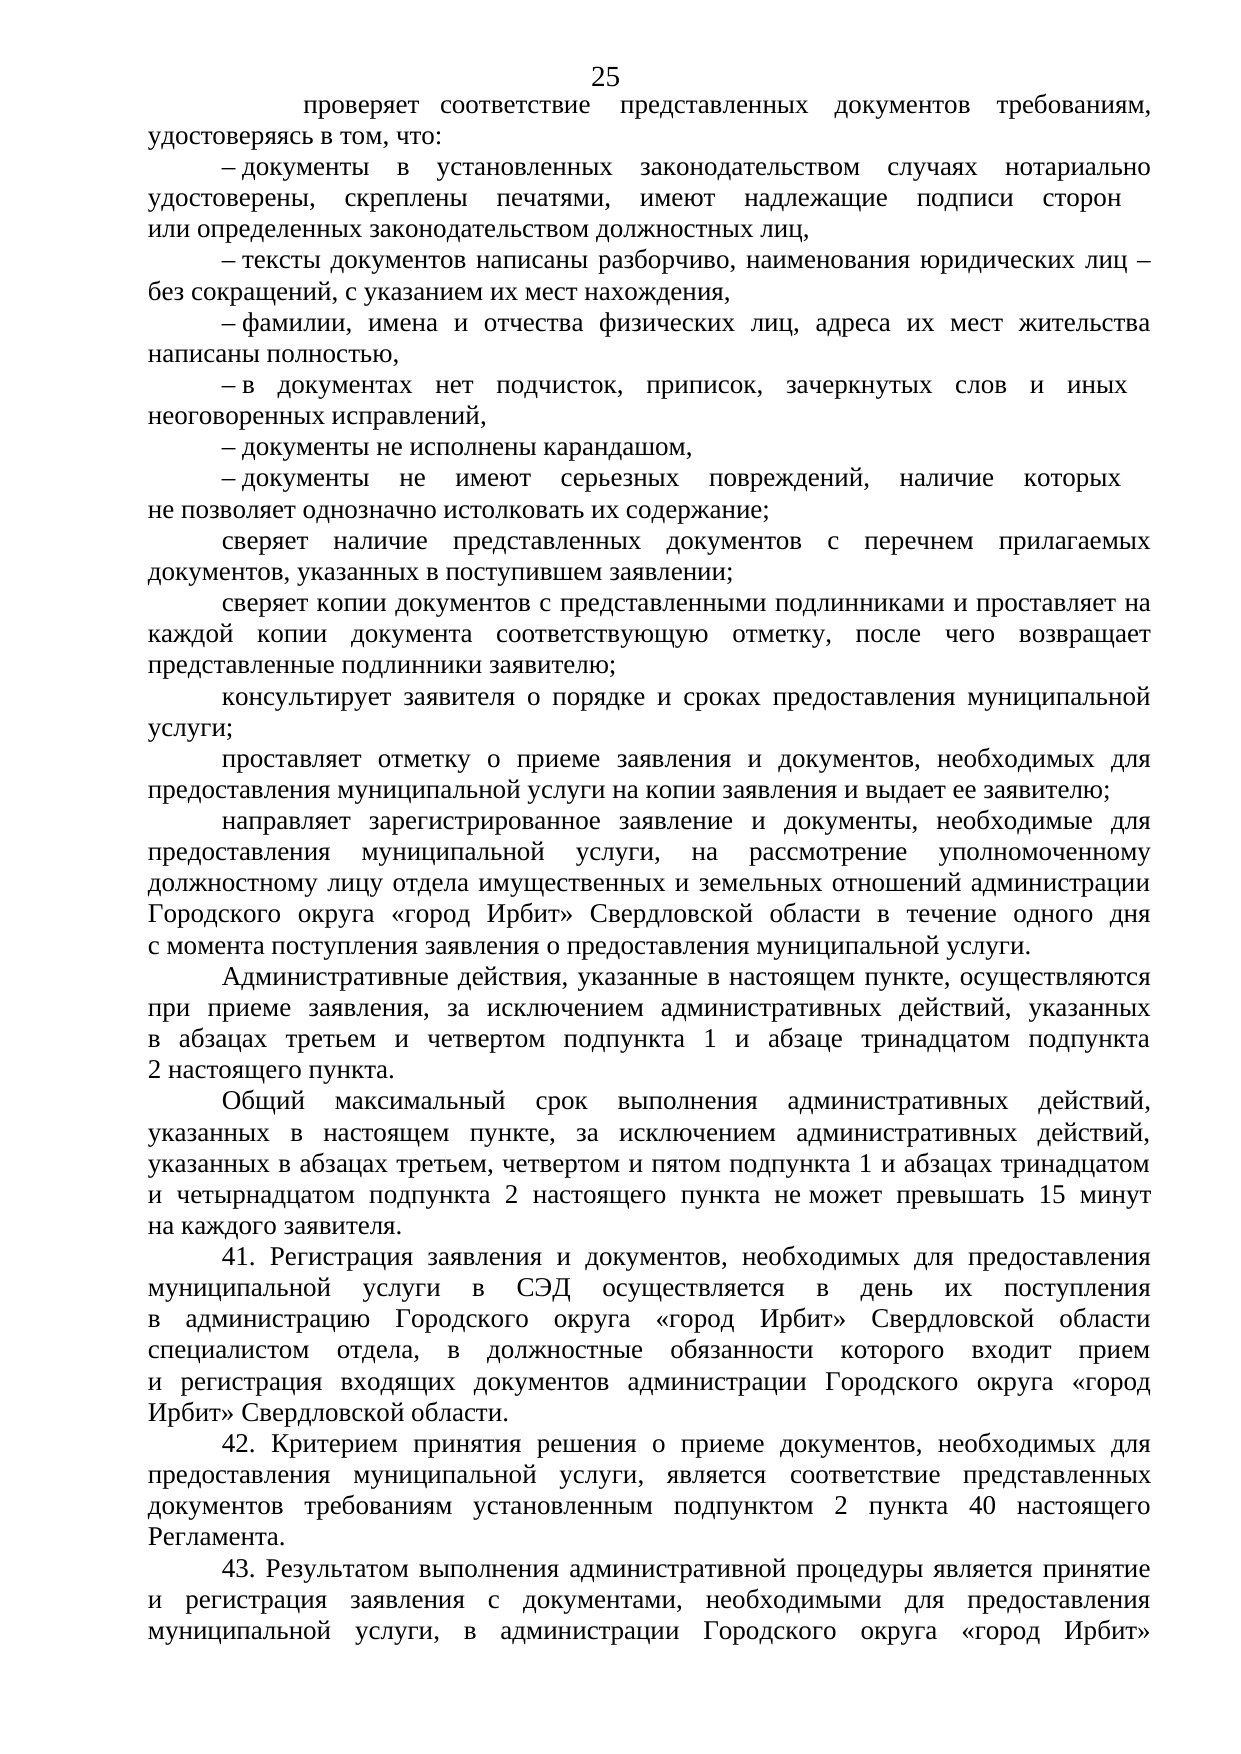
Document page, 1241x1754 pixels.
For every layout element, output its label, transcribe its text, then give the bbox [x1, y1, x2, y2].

text – документы не имеют серьезных повреждений, наличие которых не позволяет однозначно истолковать их содержание; [148, 462, 1152, 524]
text 42. Критерием принятия решения о приеме документов, необходимых для предоставления муниципальной услуги, является соответствие представленных документов требованиям установленным подпунктом 2 пункта 40 настоящего Регламента. [148, 1427, 1152, 1552]
text – документы в установленных законодательством случаях нотариально удостоверены, скреплены печатями, имеют надлежащие подписи сторон или определенных законодательством должностных лиц, [148, 150, 1152, 243]
text – тексты документов написаны разборчиво, наименования юридических лиц – без сокращений, с указанием их мест нахождения, [148, 243, 1152, 306]
text – в документах нет подчисток, приписок, зачеркнутых слов и иных неоговоренных исправлений, [148, 368, 1152, 430]
text 41. Регистрация заявления и документов, необходимых для предоставления муниципальной услуги в СЭД осуществляется в день их поступления в администрацию Городского округа «город Ирбит» Свердловской области специалистом отдела, в должностные обязанности которого входит прием и регистрация входящих документов администрации Городского округа «город Ирбит» Свердловской области. [148, 1240, 1152, 1427]
text проставляет отметку о приеме заявления и документов, необходимых для предоставления муниципальной услуги на копии заявления и выдает ее заявителю; [148, 742, 1152, 804]
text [148, 1552, 1152, 1645]
text Административные действия, указанные в настоящем пункте, осуществляются при приеме заявления, за исключением административных действий, указанных в абзацах третьем и четвертом подпункта 1 и абзаце тринадцатом подпункта 2 настоящего пункта. [148, 960, 1152, 1084]
text сверяет копии документов с представленными подлинниками и проставляет на каждой копии документа соответствующую отметку, после чего возвращает представленные подлинники заявителю; [148, 586, 1152, 679]
text проверяет соответствие представленных документов требованиям, удостоверяясь в том, что: [148, 88, 1152, 150]
text сверяет наличие представленных документов с перечнем прилагаемых документов, указанных в поступившем заявлении; [148, 524, 1152, 586]
text консультирует заявителя о порядке и сроках предоставления муниципальной услуги; [148, 679, 1152, 742]
text Общий максимальный срок выполнения административных действий, указанных в настоящем пункте, за исключением административных действий, указанных в абзацах третьем, четвертом и пятом подпункта 1 и абзацах тринадцатом и четырнадцатом подпункта 2 настоящего пункта не может превышать 15 минут на каждого заявителя. [148, 1084, 1152, 1240]
text – документы не исполнены карандашом, [148, 430, 1152, 462]
text направляет зарегистрированное заявление и документы, необходимые для предоставления муниципальной услуги, на рассмотрение уполномоченному должностному лицу отдела имущественных и земельных отношений администрации Городского округа «город Ирбит» Свердловской области в течение одного дня с момента поступления заявления о предоставления муниципальной услуги. [148, 804, 1152, 960]
text – фамилии, имена и отчества физических лиц, адреса их мест жительства написаны полностью, [148, 306, 1152, 368]
